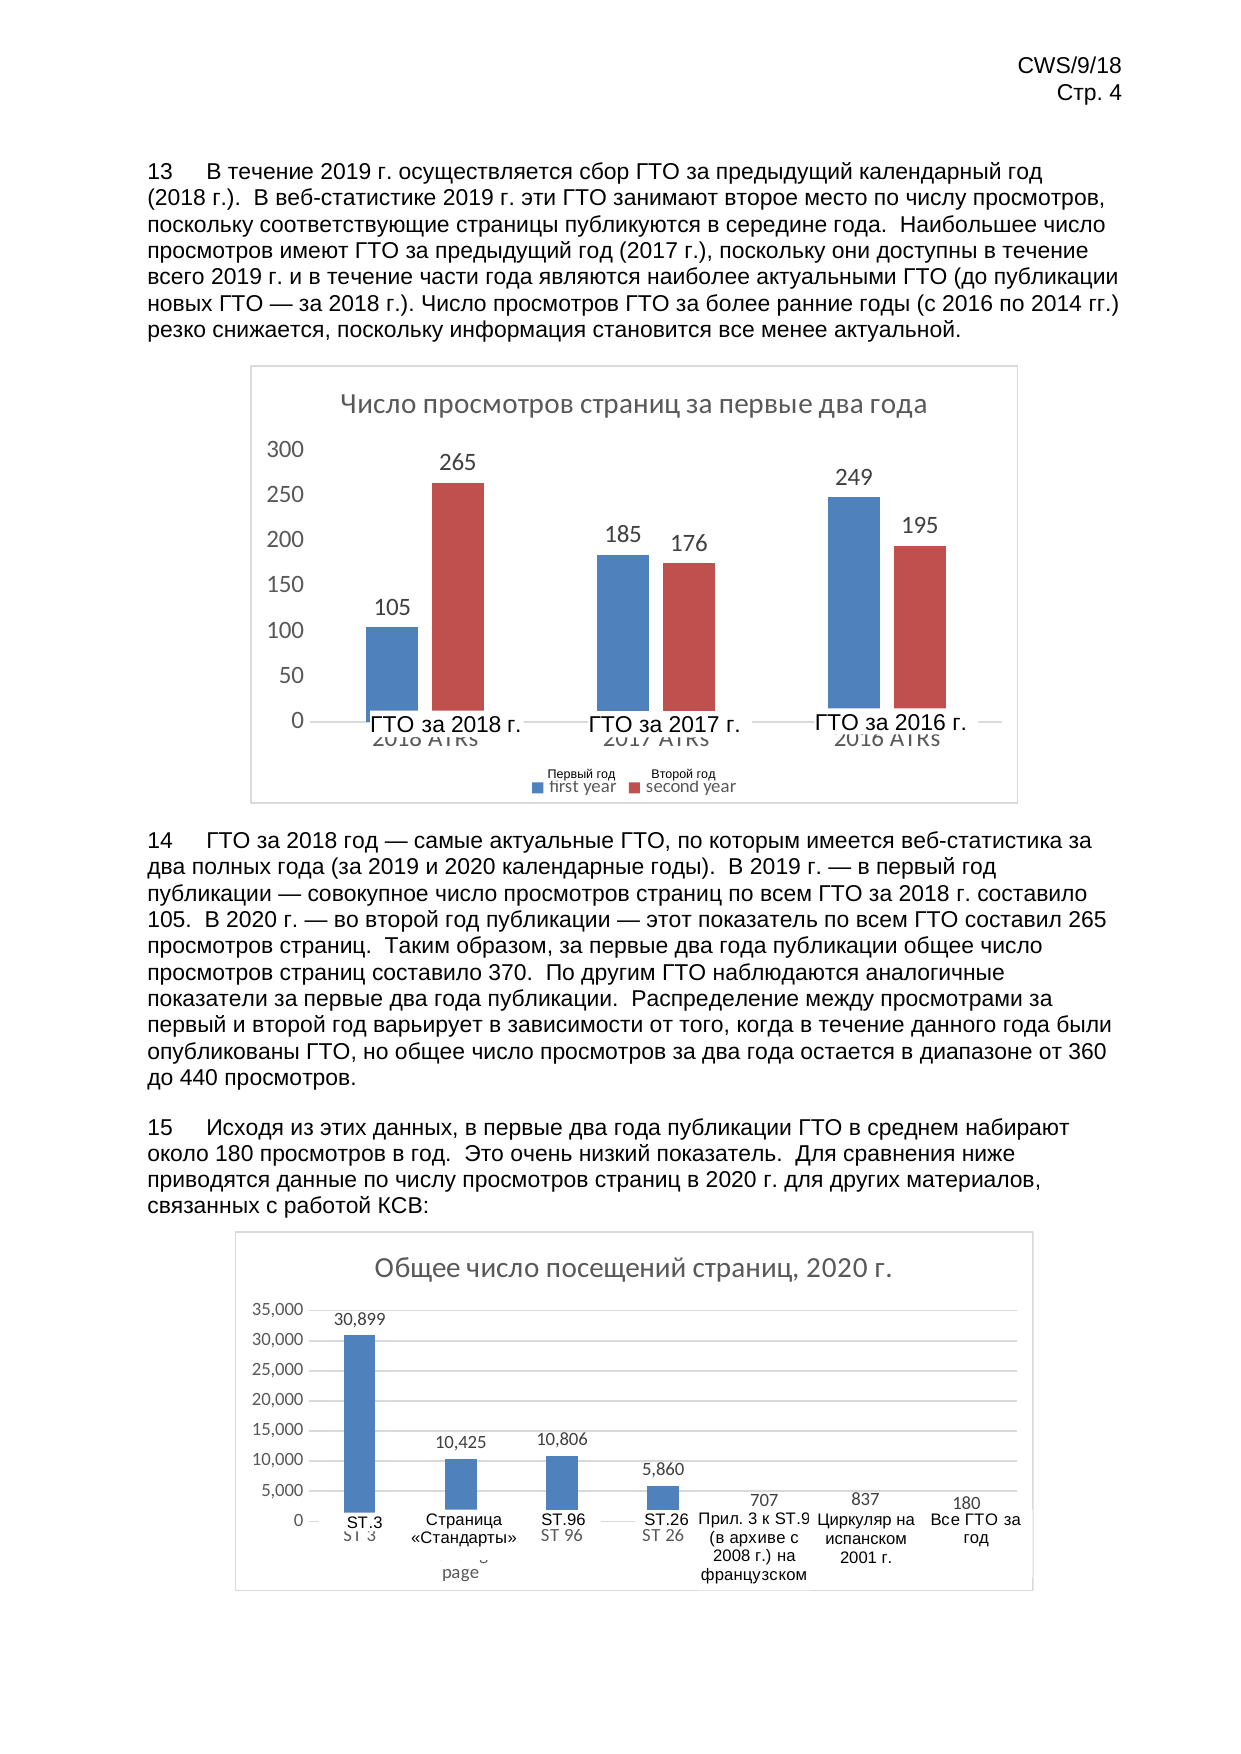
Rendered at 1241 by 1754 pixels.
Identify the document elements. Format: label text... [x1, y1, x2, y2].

list В течение 2019 г. осуществляется сбор ГТО за предыдущий календарный год (2018 г.). В веб-статистике 2019 г. эти ГТО занимают второе место по числу просмотров, поскольку соответствующие страницы публикуются в середине года. Наибольшее число просмотров имеют ГТО за предыдущий год (2017 г.), поскольку они доступны в течение всего 2019 г. и в течение части года являются наиболее актуальными ГТО (до публикации новых ГТО — за 2018 г.). Число просмотров ГТО за более ранние годы (с 2016 по 2014 гг.) резко снижается, поскольку информация становится все менее актуальной. [147, 158, 1122, 342]
list ГТО за 2018 год — самые актуальные ГТО, по которым имеется веб-статистика за два полных года (за 2019 и 2020 календарные годы). В 2019 г. — в первый год публикации — совокупное число просмотров страниц по всем ГТО за 2018 г. составило 105. В 2020 г. — во второй год публикации — этот показатель по всем ГТО составил 265 просмотров страниц. Таким образом, за первые два года публикации общее число просмотров страниц составило 370. По другим ГТО наблюдаются аналогичные показатели за первые два года публикации. Распределение между просмотрами за первый и второй год варьирует в зависимости от того, когда в течение данного года были опубликованы ГТО, но общее число просмотров за два года остается в диапазоне от 360 до 440 просмотров. [147, 827, 1122, 1091]
list Исходя из этих данных, в первые два года публикации ГТО в среднем набирают около 180 просмотров в год. Это очень низкий показатель. Для сравнения ниже приводятся данные по числу просмотров страниц в 2020 г. для других материалов, связанных с работой КСВ: [147, 1113, 1122, 1219]
